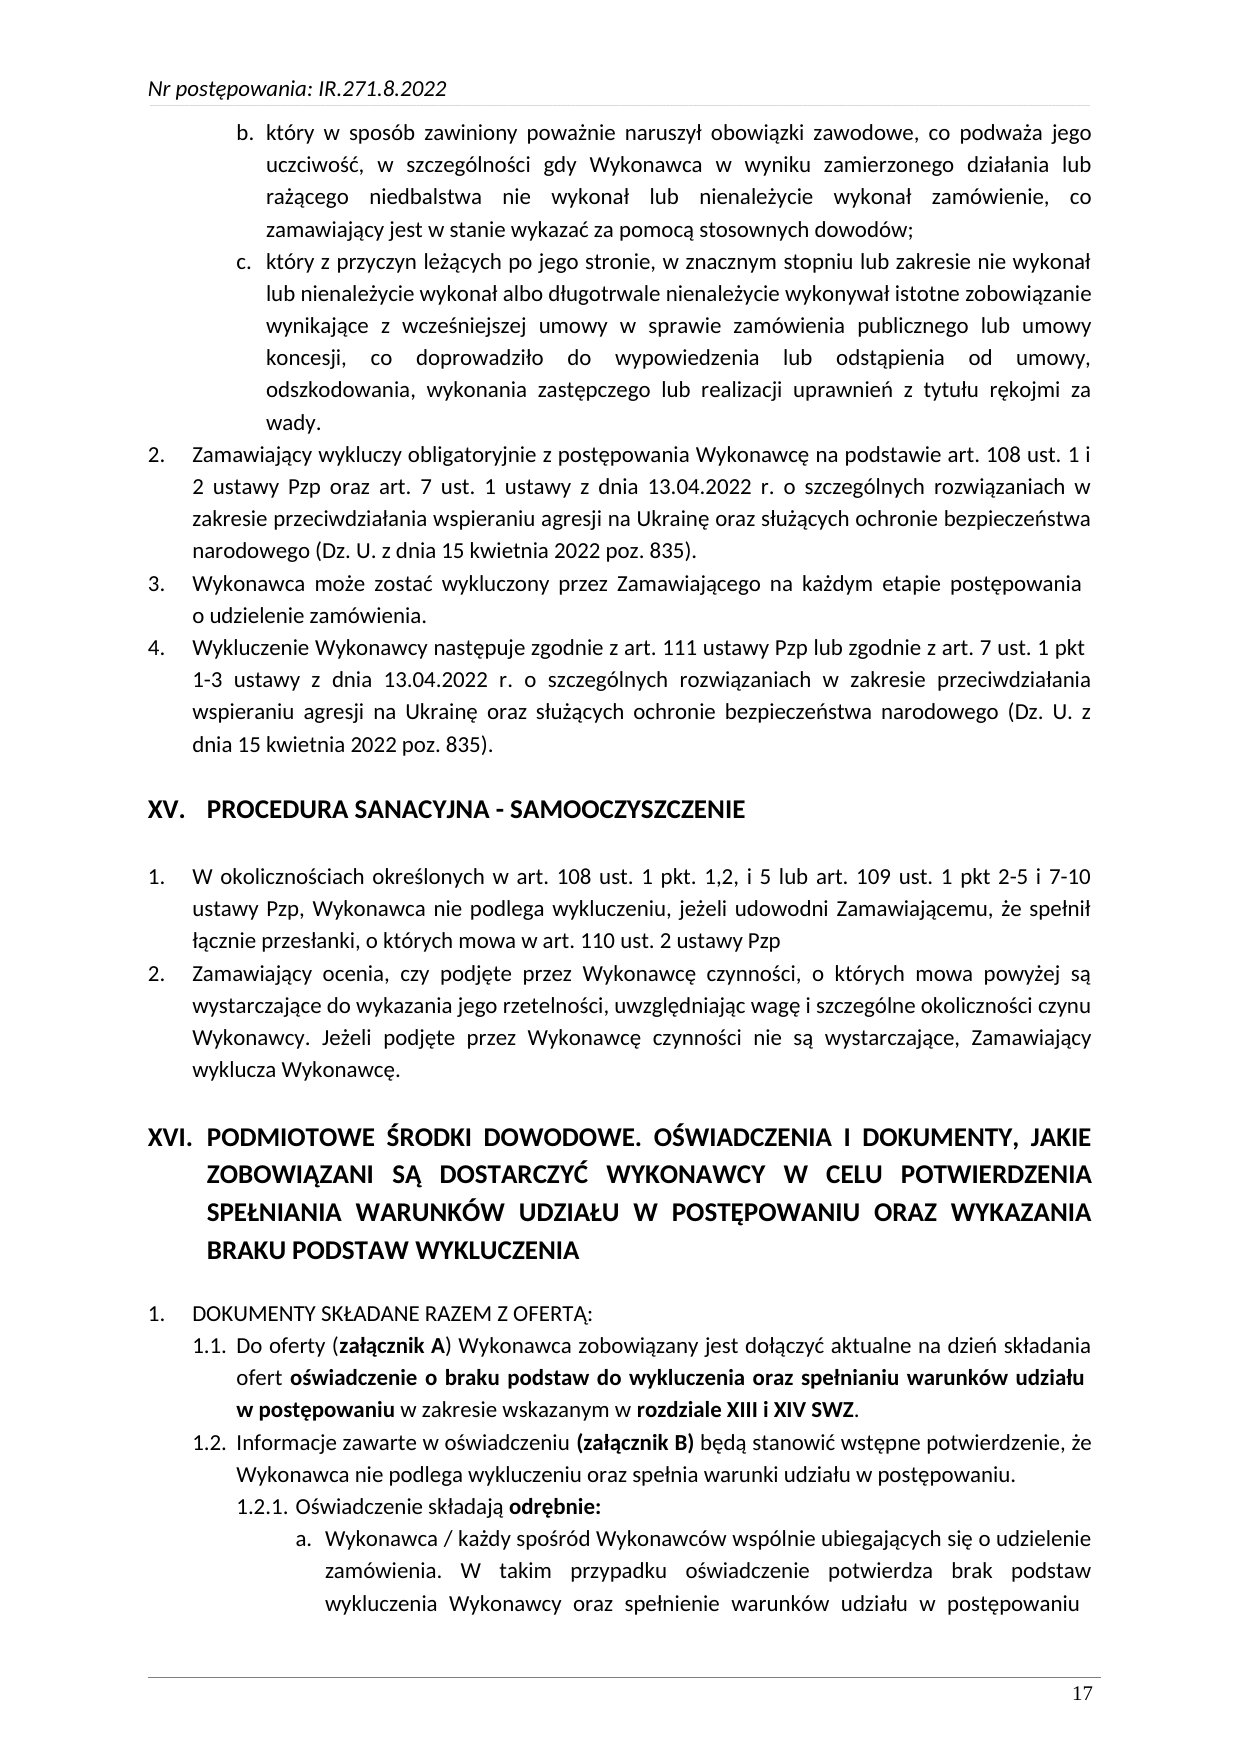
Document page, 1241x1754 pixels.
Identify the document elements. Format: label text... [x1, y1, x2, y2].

list Zamawiający wykluczy obligatoryjnie z postępowania Wykonawcę na podstawie art. 108 ust. 1 i 2 ustawy Pzp oraz art. 7 ust. 1 ustawy z dnia 13.04.2022 r. o szczególnych rozwiązaniach w zakresie przeciwdziałania wspieraniu agresji na Ukrainę oraz służących ochronie bezpieczeństwa narodowego (Dz. U. z dnia 15 kwietnia 2022 poz. 835). [148, 440, 1093, 564]
subtitle PROCEDURA SANACYJNA - SAMOOCZYSZCZENIE [148, 792, 1093, 825]
list Informacje zawarte w oświadczeniu (załącznik B) będą stanowić wstępne potwierdzenie, że Wykonawca nie podlega wykluczeniu oraz spełnia warunki udziału w postępowaniu. [192, 1428, 1093, 1488]
list który w sposób zawiniony poważnie naruszył obowiązki zawodowe, co podważa jego uczciwość, w szczególności gdy Wykonawca w wyniku zamierzonego działania lub rażącego niedbalstwa nie wykonał lub nienależycie wykonał zamówienie, co zamawiający jest w stanie wykazać za pomocą stosownych dowodów; [236, 118, 1093, 243]
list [295, 1524, 1093, 1617]
list Wykluczenie Wykonawcy następuje zgodnie z art. 111 ustawy Pzp lub zgodnie z art. 7 ust. 1 pkt 1-3 ustawy z dnia 13.04.2022 r. o szczególnych rozwiązaniach w zakresie przeciwdziałania wspieraniu agresji na Ukrainę oraz służących ochronie bezpieczeństwa narodowego (Dz. U. z dnia 15 kwietnia 2022 poz. 835). [148, 633, 1093, 758]
subtitle PODMIOTOWE ŚRODKI DOWODOWE. OŚWIADCZENIA I DOKUMENTY, JAKIE ZOBOWIĄZANI SĄ DOSTARCZYĆ WYKONAWCY W CELU POTWIERDZENIA SPEŁNIANIA WARUNKÓW UDZIAŁU W POSTĘPOWANIU ORAZ WYKAZANIA BRAKU PODSTAW WYKLUCZENIA [148, 1120, 1093, 1266]
list Wykonawca może zostać wykluczony przez Zamawiającego na każdym etapie postępowania o udzielenie zamówienia. [148, 569, 1093, 629]
list Oświadczenie składają odrębnie: [236, 1492, 1093, 1520]
list który z przyczyn leżących po jego stronie, w znacznym stopniu lub zakresie nie wykonał lub nienależycie wykonał albo długotrwale nienależycie wykonywał istotne zobowiązanie wynikające z wcześniejszej umowy w sprawie zamówienia publicznego lub umowy koncesji, co doprowadziło do wypowiedzenia lub odstąpienia od umowy, odszkodowania, wykonania zastępczego lub realizacji uprawnień z tytułu rękojmi za wady. [236, 247, 1093, 436]
list W okolicznościach określonych w art. 108 ust. 1 pkt. 1,2, i 5 lub art. 109 ust. 1 pkt 2-5 i 7-10 ustawy Pzp, Wykonawca nie podlega wykluczeniu, jeżeli udowodni Zamawiającemu, że spełnił łącznie przesłanki, o których mowa w art. 110 ust. 2 ustawy Pzp [148, 862, 1093, 954]
list Do oferty (załącznik A) Wykonawca zobowiązany jest dołączyć aktualne na dzień składania ofert oświadczenie o braku podstaw do wykluczenia oraz spełnianiu warunków udziału w postępowaniu w zakresie wskazanym w rozdziale XIII i XIV SWZ. [192, 1331, 1093, 1423]
list Zamawiający ocenia, czy podjęte przez Wykonawcę czynności, o których mowa powyżej są wystarczające do wykazania jego rzetelności, uwzględniając wagę i szczególne okoliczności czynu Wykonawcy. Jeżeli podjęte przez Wykonawcę czynności nie są wystarczające, Zamawiający wyklucza Wykonawcę. [148, 959, 1093, 1083]
list DOKUMENTY SKŁADANE RAZEM Z OFERTĄ: [148, 1299, 1093, 1327]
